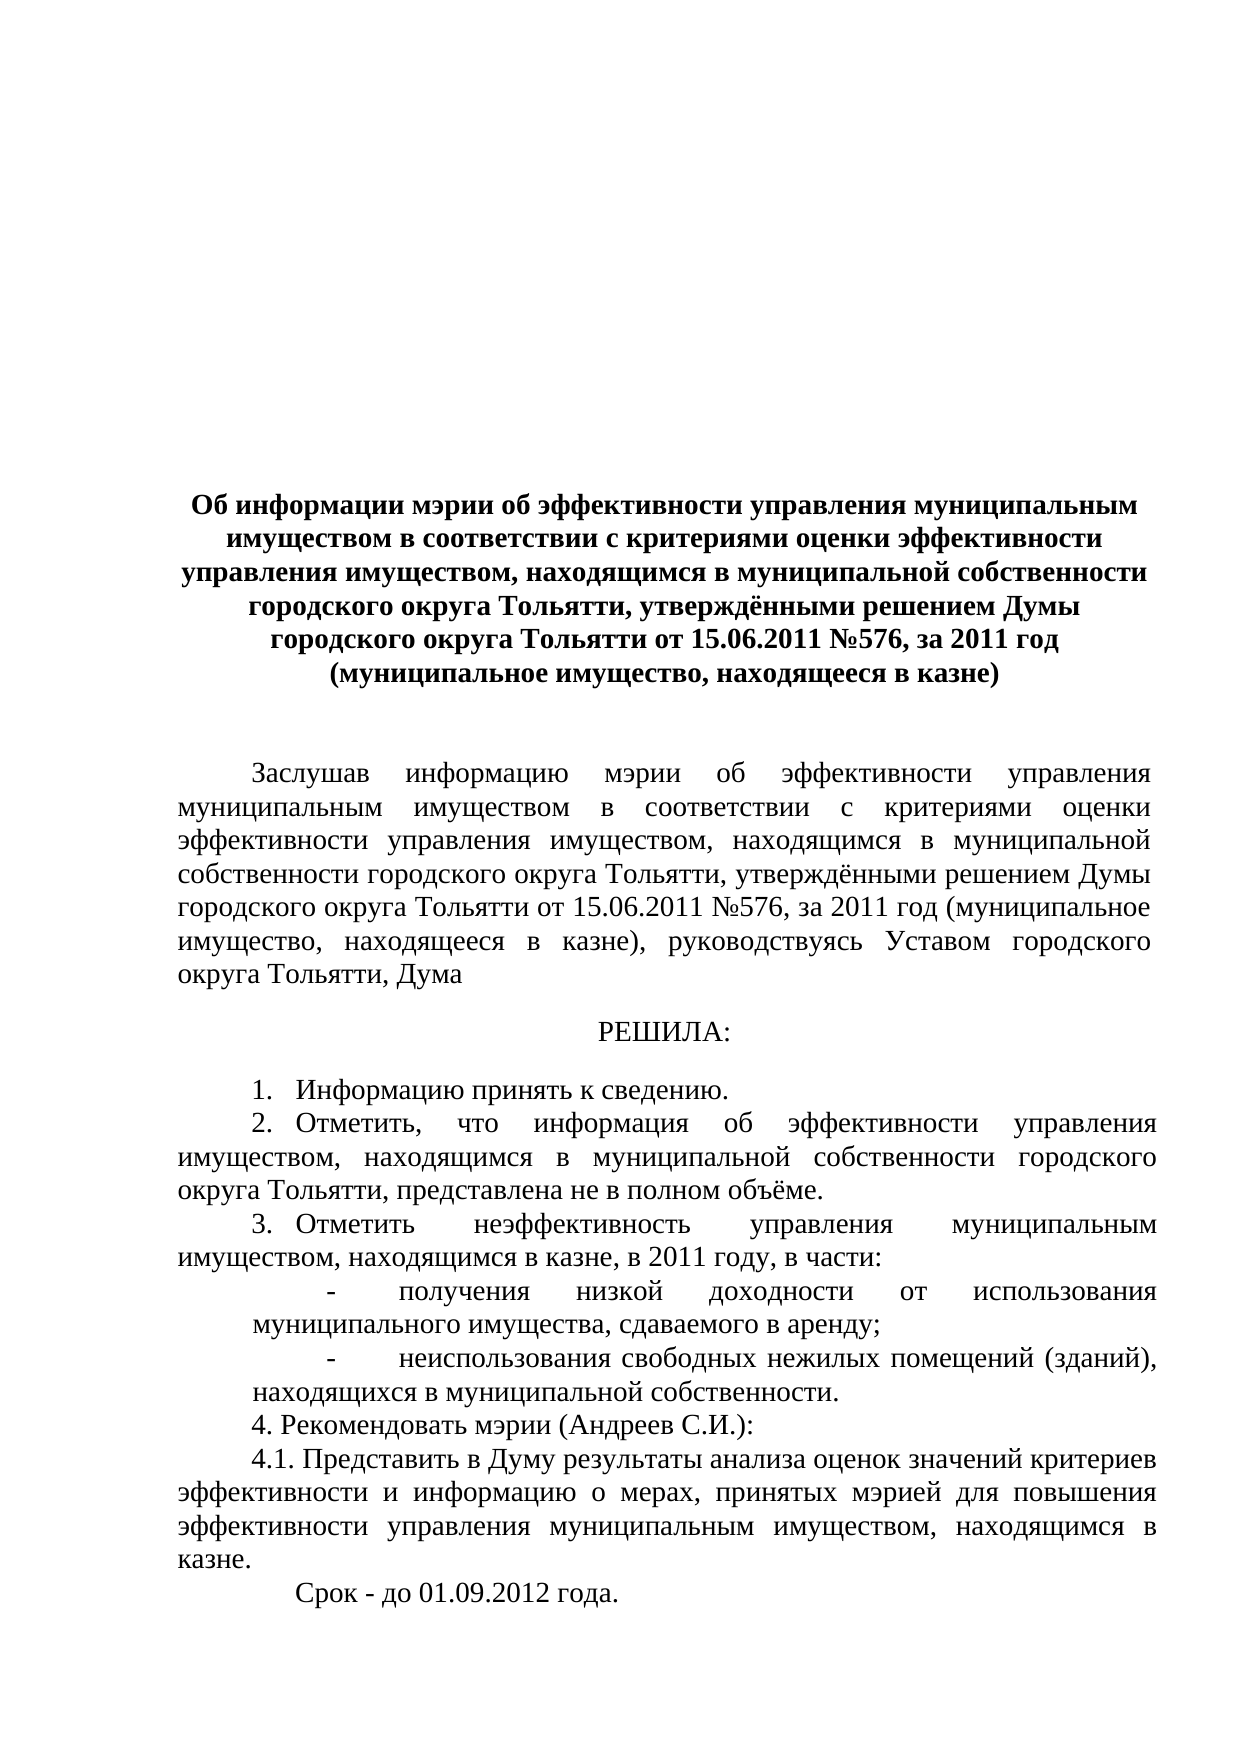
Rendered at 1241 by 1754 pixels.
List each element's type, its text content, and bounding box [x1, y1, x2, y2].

text Заслушав информацию мэрии об эффективности управления муниципальным имуществом в соответствии с критериями оценки эффективности управления имуществом, находящимся в муниципальной собственности городского округа Тольятти, утверждёнными решением Думы городского округа Тольятти от 15.06.2011 №576, за 2011 год (муниципальное имущество, находящееся в казне), руководствуясь Уставом городского округа Тольятти, Дума [177, 755, 1152, 990]
list неиспользования свободных нежилых помещений (зданий), находящихся в муниципальной собственности. [252, 1340, 1158, 1407]
list Отметить неэффективность управления муниципальным имуществом, находящимся в казне, в 2011 году, в части: [177, 1206, 1158, 1273]
list Информацию принять к сведению. [177, 1072, 1158, 1105]
text 4. Рекомендовать мэрии (Андреев С.И.): [177, 1407, 1158, 1441]
list Отметить, что информация об эффективности управления имуществом, находящимся в муниципальной собственности городского округа Тольятти, представлена не в полном объёме. [177, 1105, 1158, 1206]
text РЕШИЛА: [177, 1014, 1152, 1048]
text Срок - до 01.09.2012 года. [177, 1575, 1158, 1608]
list получения низкой доходности от использования муниципального имущества, сдаваемого в аренду; [252, 1273, 1158, 1340]
text Об информации мэрии об эффективности управления муниципальным имуществом в соответствии с критериями оценки эффективности управления имуществом, находящимся в муниципальной собственности городского округа Тольятти, утверждёнными решением Думы городского округа Тольятти от 15.06.2011 №576, за 2011 год (муниципальное имущество, находящееся в казне) [177, 487, 1152, 688]
text 4.1. Представить в Думу результаты анализа оценок значений критериев эффективности и информацию о мерах, принятых мэрией для повышения эффективности управления муниципальным имуществом, находящимся в казне. [177, 1441, 1158, 1575]
